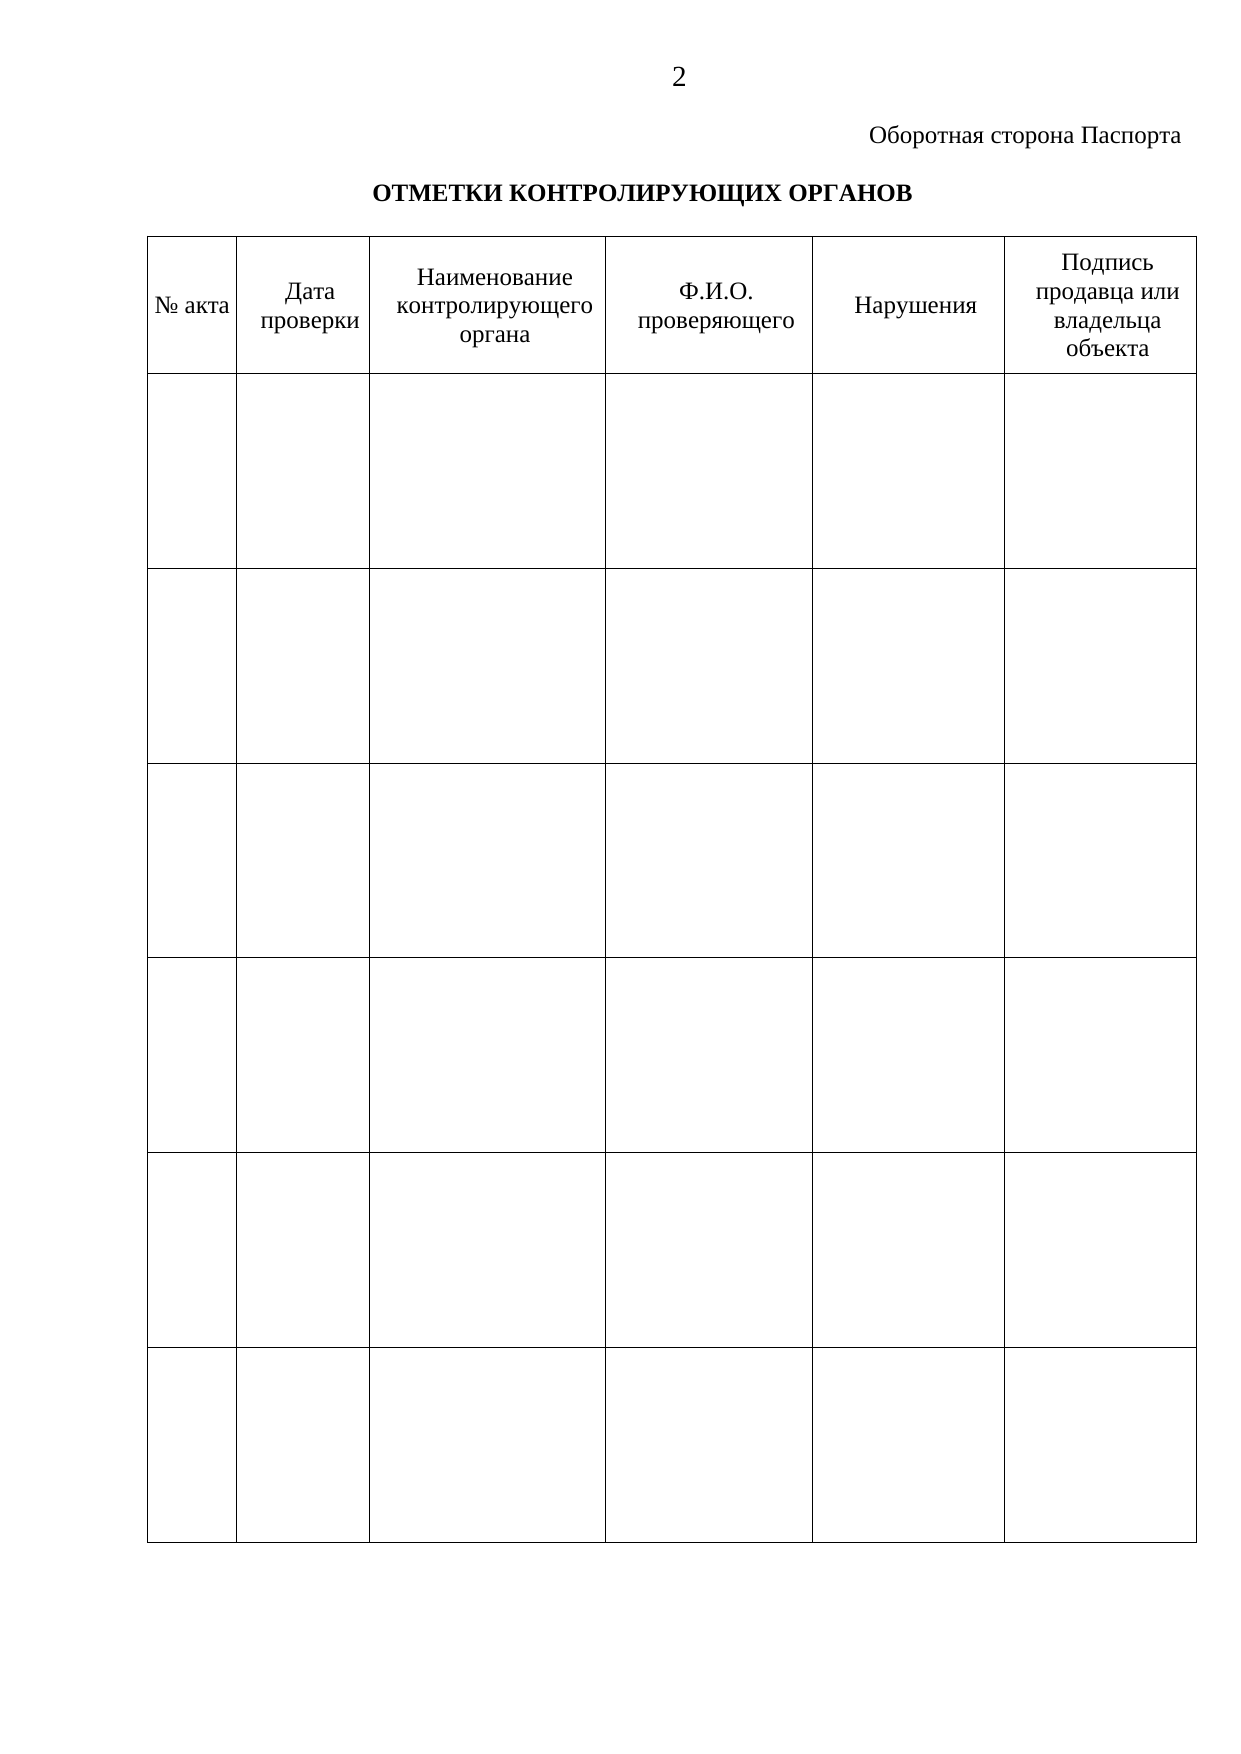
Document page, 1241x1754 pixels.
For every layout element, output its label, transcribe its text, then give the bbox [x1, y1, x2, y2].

table_cell [148, 374, 236, 568]
table_cell [813, 374, 1004, 568]
table_cell [370, 569, 605, 762]
table_cell [1005, 374, 1196, 568]
table_cell [813, 1348, 1004, 1542]
table_cell [1005, 764, 1196, 957]
table_cell [237, 764, 369, 957]
table_cell [237, 958, 369, 1152]
table_cell [370, 958, 605, 1152]
text Оборотная сторона Паспорта [192, 121, 1181, 149]
table_cell [1005, 1348, 1196, 1542]
table_header Дата проверки [237, 237, 369, 373]
table_cell [148, 764, 236, 957]
table_cell [1005, 569, 1196, 762]
table_header Нарушения [813, 237, 1004, 373]
table_cell [606, 1153, 812, 1347]
table_cell [148, 958, 236, 1152]
table_cell [1005, 1153, 1196, 1347]
table_header Наименование контролирующего органа [370, 237, 605, 373]
table_cell [606, 569, 812, 762]
table_cell [370, 1153, 605, 1347]
table_cell [606, 958, 812, 1152]
table_cell [237, 569, 369, 762]
table_cell [813, 569, 1004, 762]
table_header № акта [148, 237, 236, 373]
table_cell [148, 1348, 236, 1542]
table_cell [813, 1153, 1004, 1347]
table_cell [1005, 958, 1196, 1152]
table_cell [237, 1153, 369, 1347]
table_cell [813, 958, 1004, 1152]
table_header Подпись продавца или владельца объекта [1005, 237, 1196, 373]
table_cell [370, 1348, 605, 1542]
title ОТМЕТКИ КОНТРОЛИРУЮЩИХ ОРГАНОВ [103, 178, 1181, 207]
table_cell [148, 569, 236, 762]
table_cell [237, 1348, 369, 1542]
table_cell [370, 764, 605, 957]
table_cell [148, 1153, 236, 1347]
table_cell [370, 374, 605, 568]
table_cell [606, 764, 812, 957]
table_cell [606, 374, 812, 568]
table_cell [813, 764, 1004, 957]
table_header Ф.И.О. проверяющего [606, 237, 812, 373]
table_cell [606, 1348, 812, 1542]
table_cell [237, 374, 369, 568]
